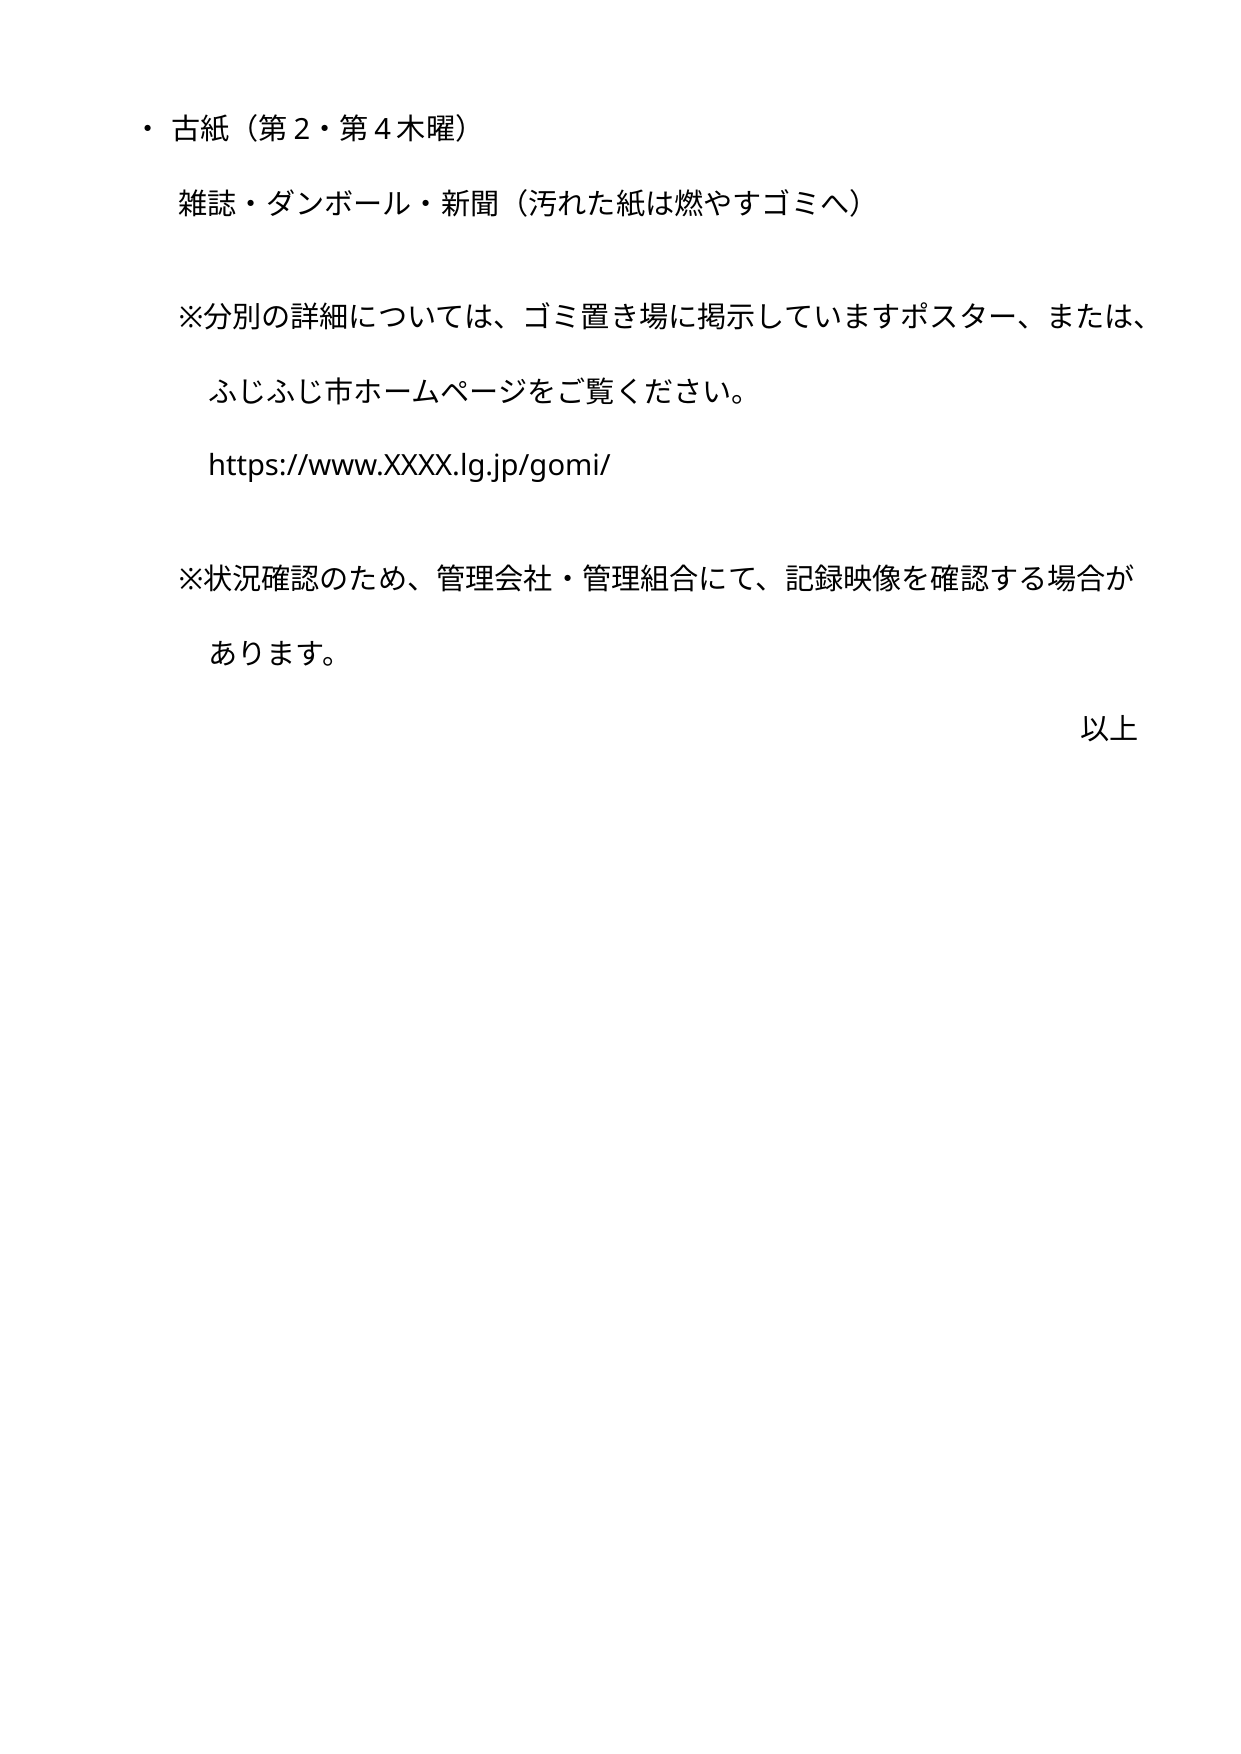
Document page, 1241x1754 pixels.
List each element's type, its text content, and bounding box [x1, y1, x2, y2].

text 以上 [75, 689, 1138, 764]
text ※分別の詳細については、ゴミ置き場に掲示していますポスター、または、ふじふじ市ホームページをご覧ください。 https://www.XXXX.lg.jp/gomi/ [178, 277, 1138, 502]
text 雑誌・ダンボール・新聞（汚れた紙は燃やすゴミへ） [178, 164, 1138, 239]
text ※状況確認のため、管理会社・管理組合にて、記録映像を確認する場合があります。 [178, 539, 1138, 689]
list 古紙（第2・第4木曜） [133, 89, 1138, 164]
